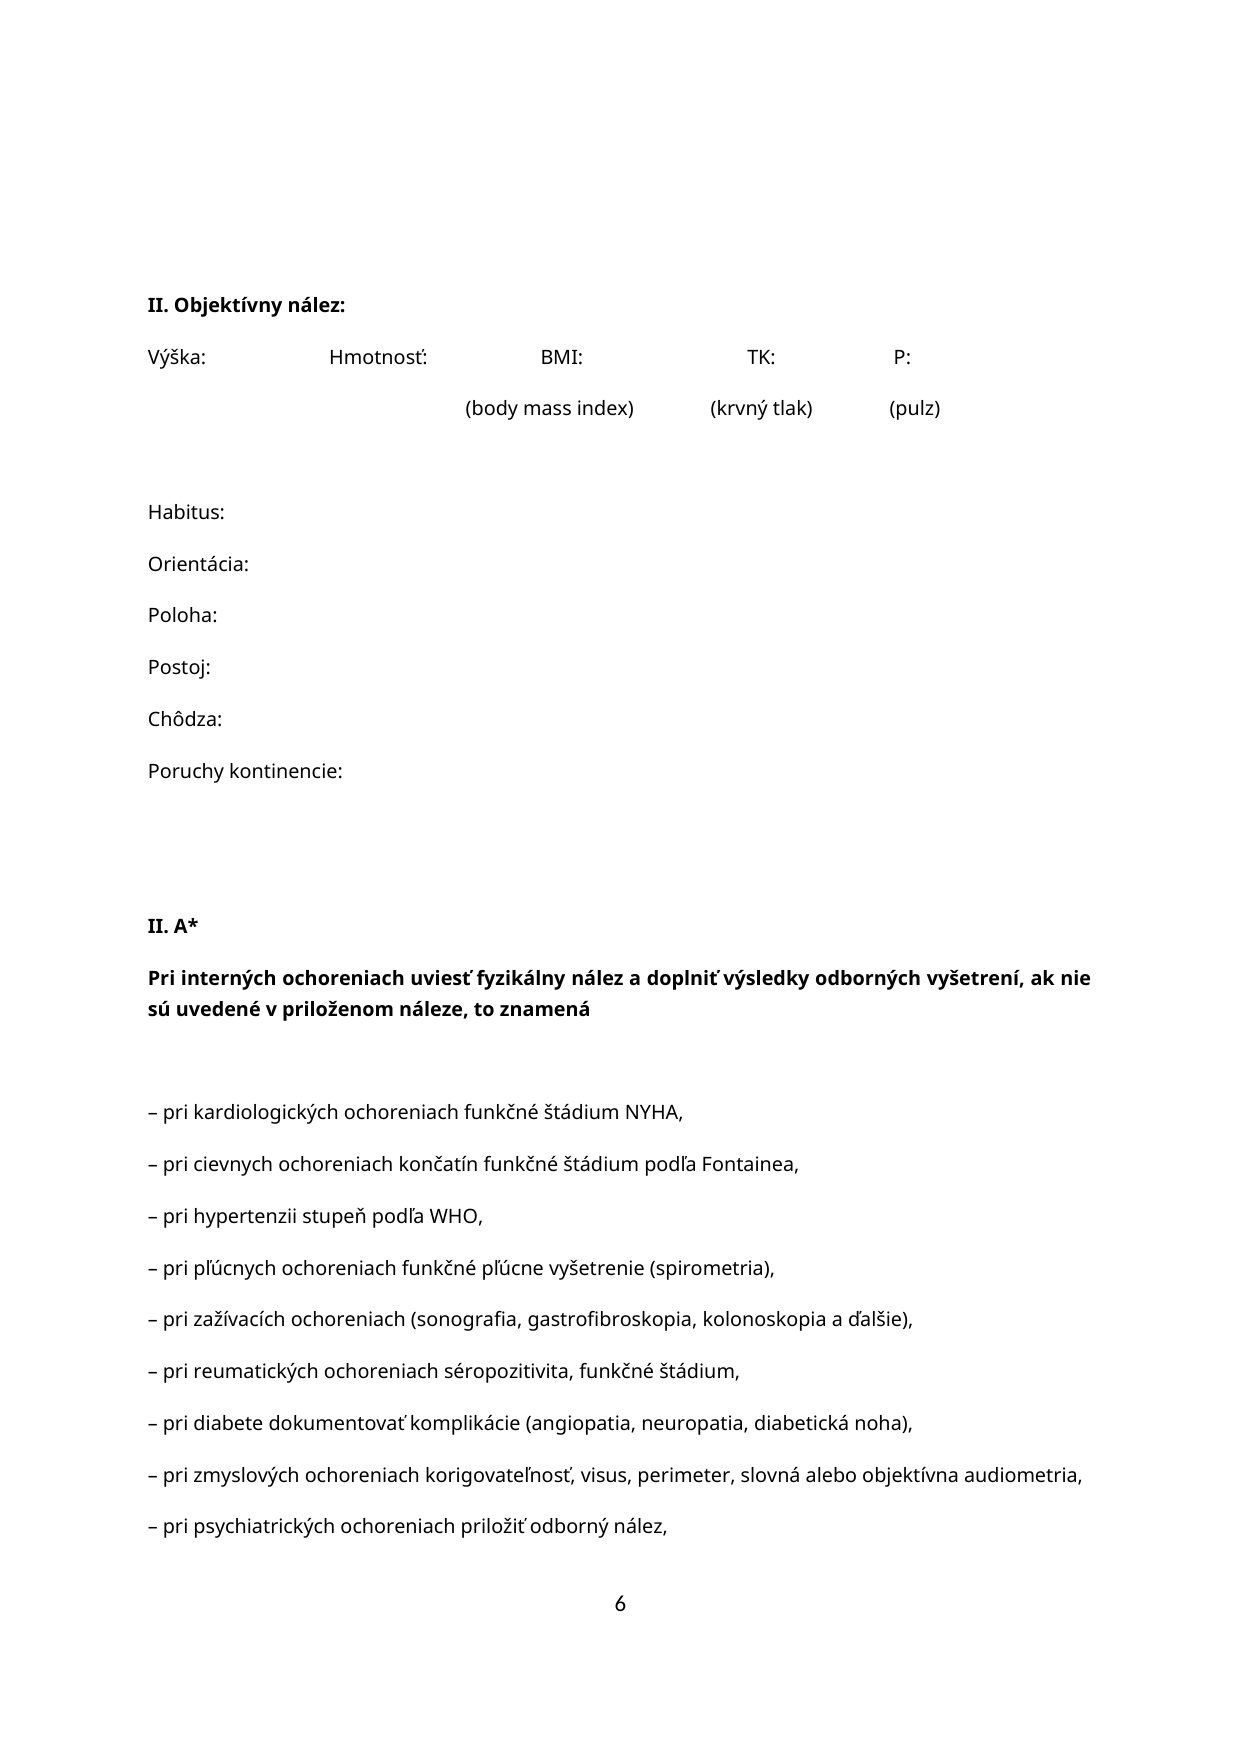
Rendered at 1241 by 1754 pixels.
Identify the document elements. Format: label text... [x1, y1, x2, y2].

text Chôdza: [148, 705, 1092, 732]
text – pri hypertenzii stupeň podľa WHO, [148, 1202, 1092, 1229]
text – pri cievnych ochoreniach končatín funkčné štádium podľa Fontainea, [148, 1150, 1092, 1177]
text Výška: Hmotnosť: BMI: TK: P: [148, 343, 1092, 370]
text – pri diabete dokumentovať komplikácie (angiopatia, neuropatia, diabetická noha), [148, 1409, 1092, 1436]
text – pri zmyslových ochoreniach korigovateľnosť, visus, perimeter, slovná alebo objektívna audiometria, [148, 1461, 1092, 1488]
text – pri pľúcnych ochoreniach funkčné pľúcne vyšetrenie (spirometria), [148, 1254, 1092, 1281]
text Pri interných ochoreniach uviesť fyzikálny nález a doplniť výsledky odborných vyšetrení, ak nie sú uvedené v priloženom náleze, to znamená [148, 964, 1092, 1022]
text – pri kardiologických ochoreniach funkčné štádium NYHA, [148, 1099, 1092, 1126]
text – pri zažívacích ochoreniach (sonografia, gastrofibroskopia, kolonoskopia a ďalšie), [148, 1306, 1092, 1333]
text Poruchy kontinencie: [148, 757, 1092, 784]
text – pri reumatických ochoreniach séropozitivita, funkčné štádium, [148, 1357, 1092, 1384]
text – pri psychiatrických ochoreniach priložiť odborný nález, [148, 1513, 1092, 1540]
text (body mass index) (krvný tlak) (pulz) [148, 395, 1092, 422]
text Poloha: [148, 602, 1092, 629]
text II. Objektívny nález: [148, 291, 1092, 318]
text Orientácia: [148, 550, 1092, 577]
text Habitus: [148, 498, 1092, 525]
text Postoj: [148, 653, 1092, 681]
text II. A* [148, 912, 1092, 939]
